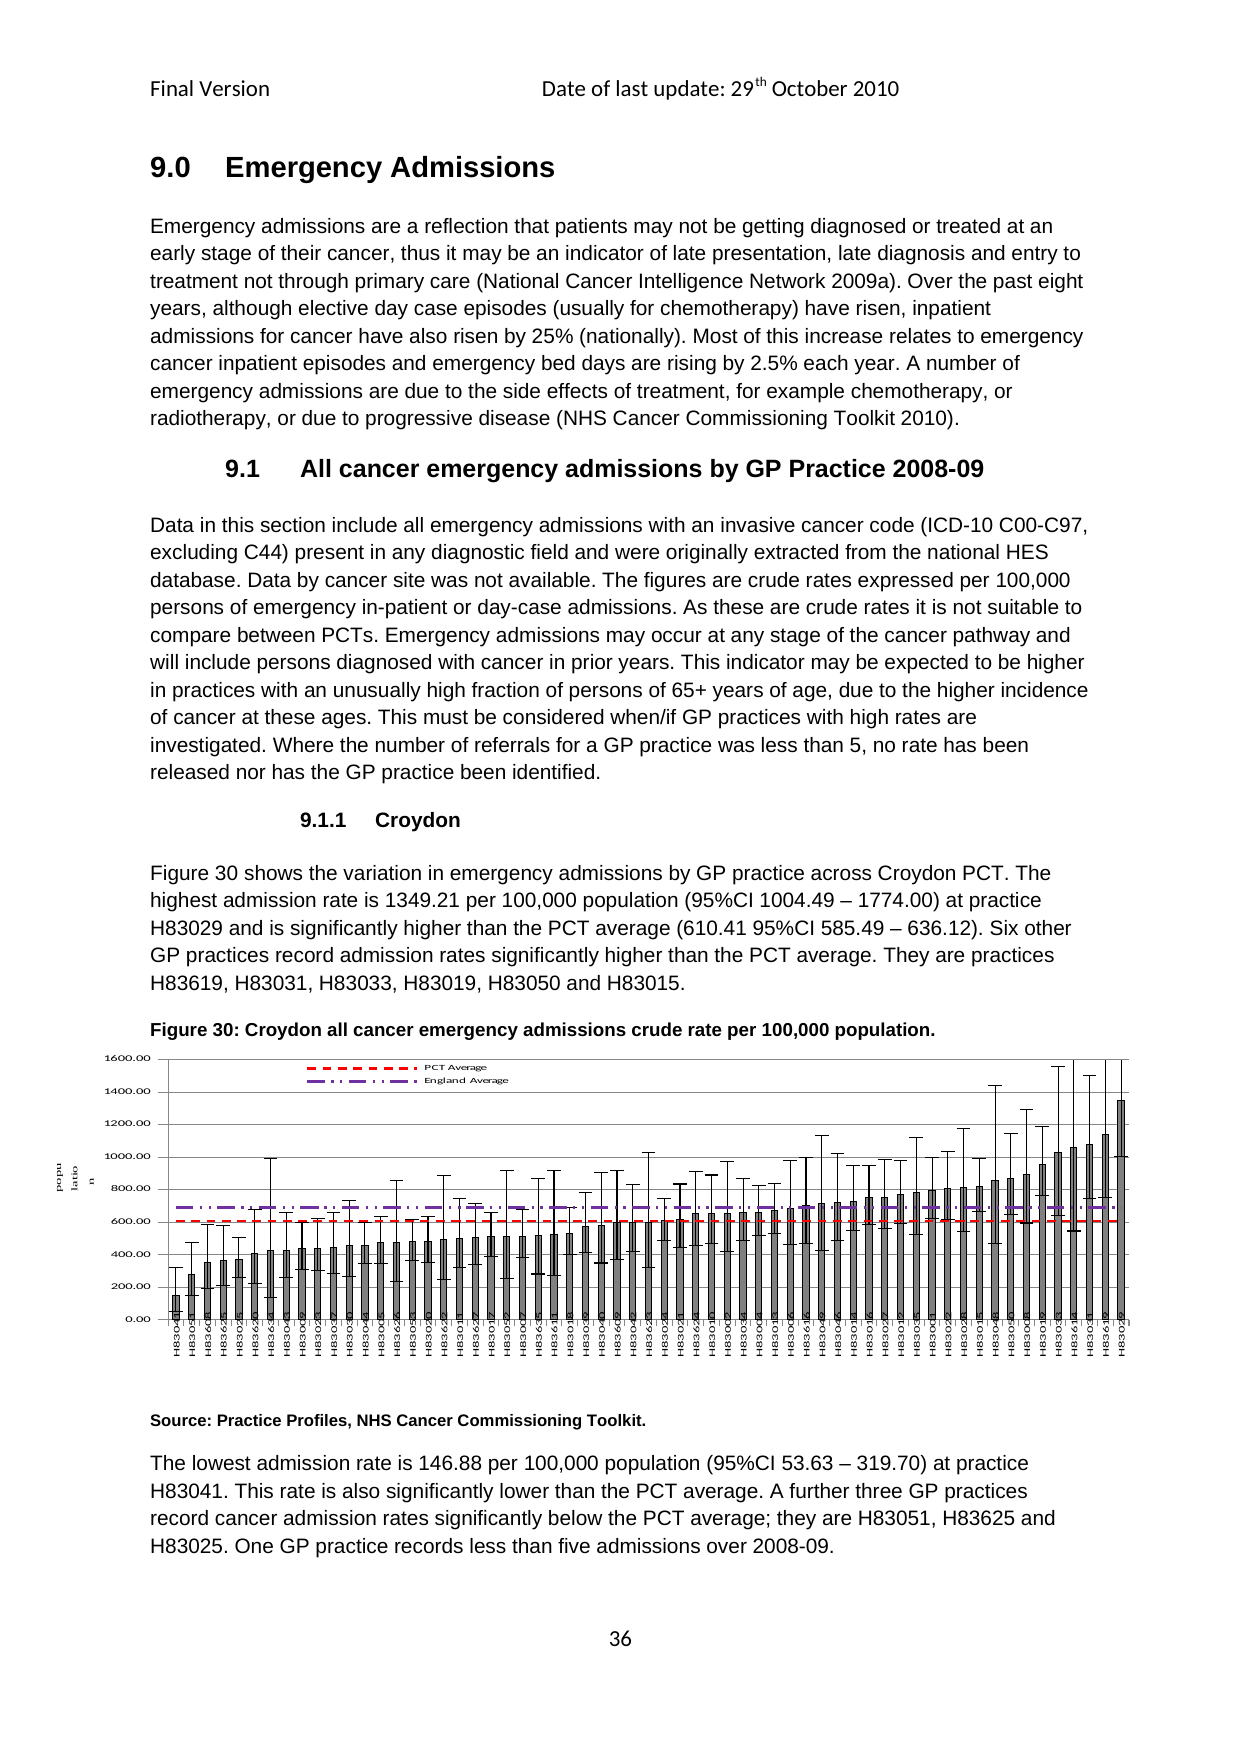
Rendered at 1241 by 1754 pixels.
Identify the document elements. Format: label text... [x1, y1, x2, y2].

subtitle All cancer emergency admissions by GP Practice 2008-09 [225, 454, 1090, 483]
list Croydon [300, 808, 1090, 832]
text Figure 30: Croydon all cancer emergency admissions crude rate per 100,000 population. [150, 1019, 1090, 1040]
text Data in this section include all emergency admissions with an invasive cancer code (ICD-10 C00-C97, excluding C44) present in any diagnostic field and were originally extracted from the national HES database. Data by cancer site was not available. The figures are crude rates expressed per 100,000 persons of emergency in-patient or day-case admissions. As these are crude rates it is not suitable to compare between PCTs. Emergency admissions may occur at any stage of the cancer pathway and will include persons diagnosed with cancer in prior years. This indicator may be expected to be higher in practices with an unusually high fraction of persons of 65+ years of age, due to the higher incidence of cancer at these ages. This must be considered when/if GP practices with high rates are investigated. Where the number of referrals for a GP practice was less than 5, no rate has been released nor has the GP practice been identified. [150, 512, 1090, 784]
text Emergency admissions are a reflection that patients may not be getting diagnosed or treated at an early stage of their cancer, thus it may be an indicator of late presentation, late diagnosis and entry to treatment not through primary care (National Cancer Intelligence Network 2009a). Over the past eight years, although elective day case episodes (usually for chemotherapy) have risen, inpatient admissions for cancer have also risen by 25% (nationally). Most of this increase relates to emergency cancer inpatient episodes and emergency bed days are rising by 2.5% each year. A number of emergency admissions are due to the side effects of treatment, for example chemotherapy, or radiotherapy, or due to progressive disease (NHS Cancer Commissioning Toolkit 2010). [150, 213, 1090, 430]
subtitle Emergency Admissions [150, 150, 1090, 183]
text The lowest admission rate is 146.88 per 100,000 population (95%CI 53.63 – 319.70) at practice H83041. This rate is also significantly lower than the PCT average. A further three GP practices record cancer admission rates significantly below the PCT average; they are H83051, H83625 and H83025. One GP practice records less than five admissions over 2008-09. [150, 1451, 1090, 1558]
text Source: Practice Profiles, NHS Cancer Commissioning Toolkit. [150, 1412, 1090, 1430]
